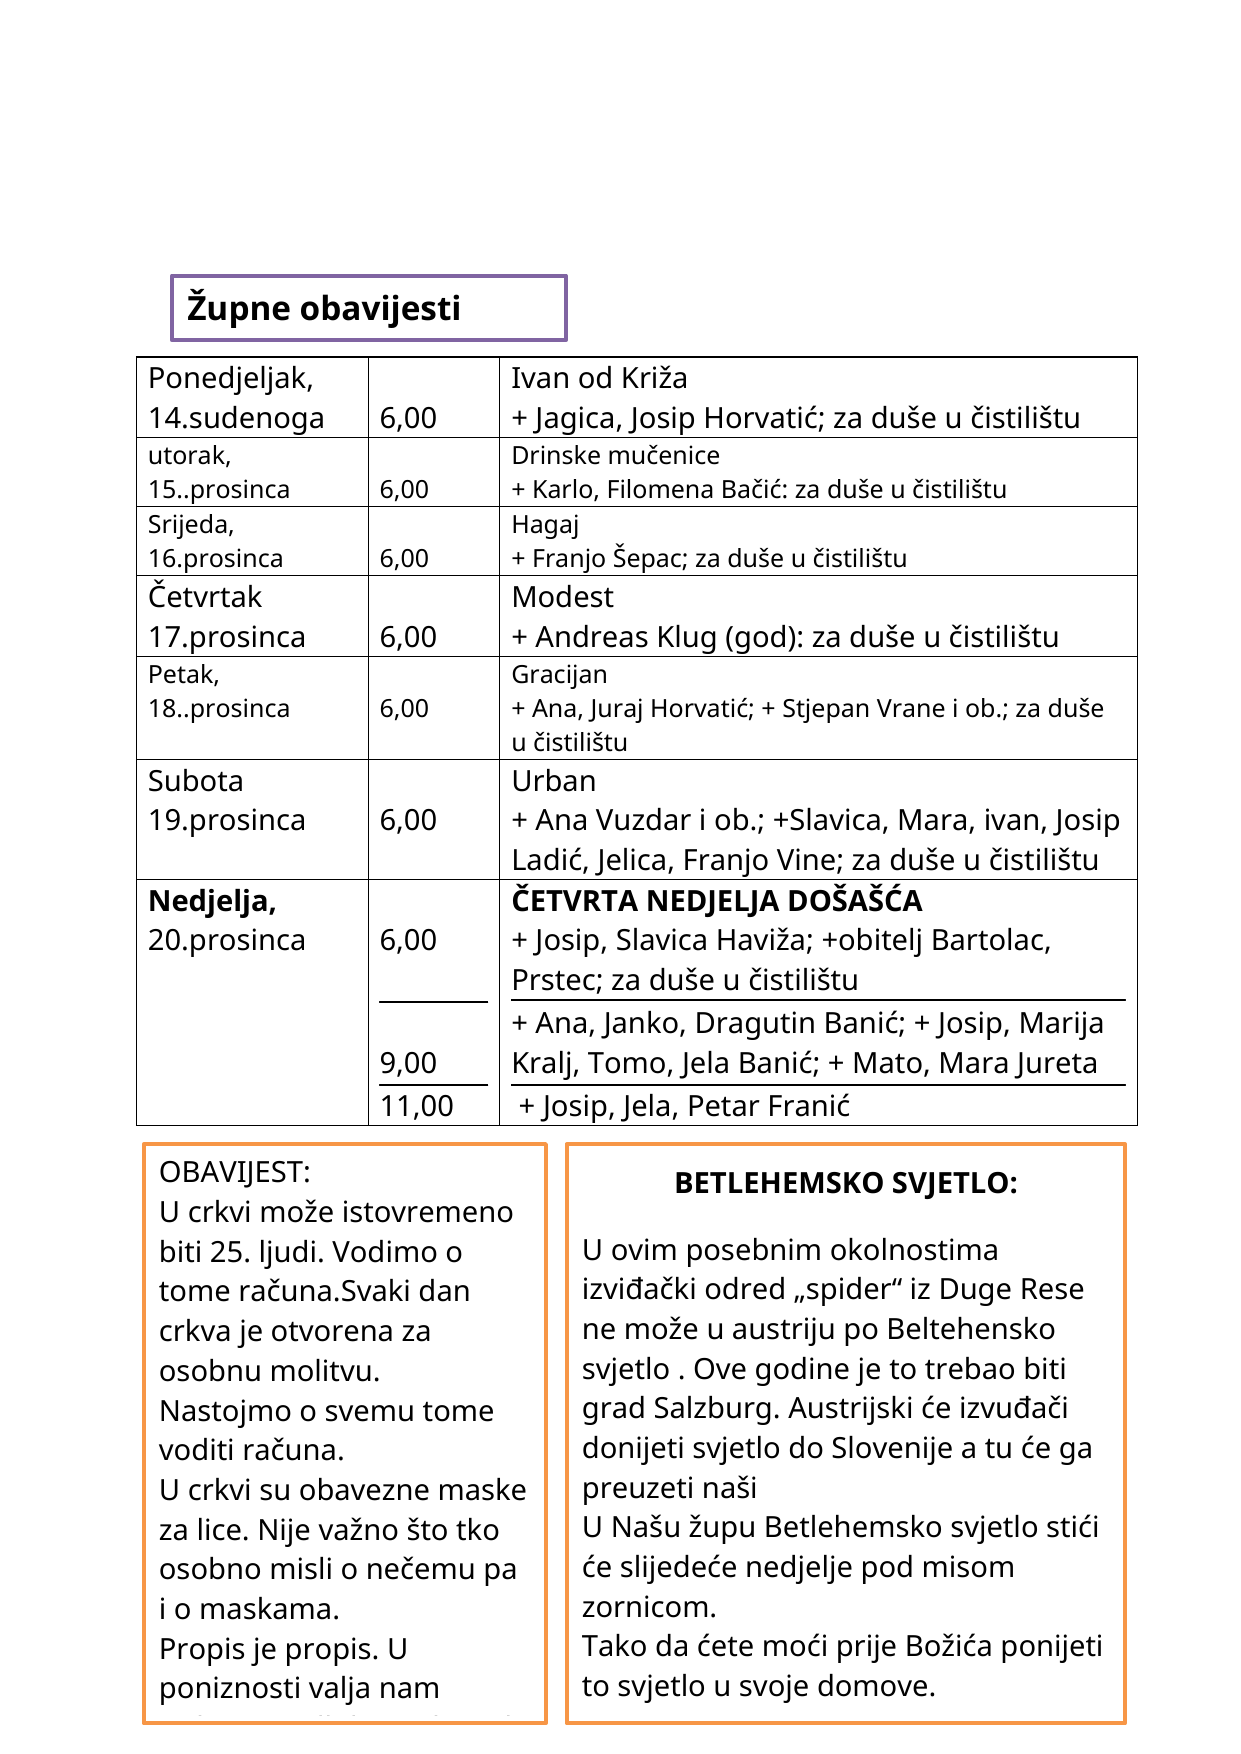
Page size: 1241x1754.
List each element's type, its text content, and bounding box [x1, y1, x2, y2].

table_header Ponedjeljak, 14.sudenoga [137, 358, 368, 437]
table_cell ČETVRTA NEDJELJA DOŠAŠĆA + Josip, Slavica Haviža; +obitelj Bartolac, Prstec; za duše u čistilištu + Ana, Janko, Dragutin Banić; + Josip, Marija Kralj, Tomo, Jela Banić; + Mato, Mara Jureta + Josip, Jela, Petar Franić [500, 880, 1137, 1125]
table_header Ivan od Križa + Jagica, Josip Horvatić; za duše u čistilištu [500, 358, 1137, 437]
table_cell Petak, 18..prosinca [137, 657, 368, 759]
table_cell 6,00 [369, 507, 499, 575]
table_cell utorak, 15..prosinca [137, 438, 368, 506]
table_cell 6,00 [369, 438, 499, 506]
table_cell Četvrtak 17.prosinca [137, 576, 368, 656]
table_cell Nedjelja, 20.prosinca [137, 880, 368, 1125]
table_cell Hagaj + Franjo Šepac; za duše u čistilištu [500, 507, 1137, 575]
table_cell 6,00 [369, 657, 499, 759]
table_cell Srijeda, 16.prosinca [137, 507, 368, 575]
table_cell Subota 19.prosinca [137, 760, 368, 879]
table_cell 6,00 9,00 11,00 [369, 880, 499, 1125]
table_cell 6,00 [369, 760, 499, 879]
table_header 6,00 [369, 358, 499, 437]
table_cell 6,00 [369, 576, 499, 656]
table_cell Modest + Andreas Klug (god): za duše u čistilištu [500, 576, 1137, 656]
table_cell Gracijan + Ana, Juraj Horvatić; + Stjepan Vrane i ob.; za duše u čistilištu [500, 657, 1137, 759]
table_cell Urban + Ana Vuzdar i ob.; +Slavica, Mara, ivan, Josip Ladić, Jelica, Franjo Vine; za duše u čistilištu [500, 760, 1137, 879]
table_cell Drinske mučenice + Karlo, Filomena Bačić: za duše u čistilištu [500, 438, 1137, 506]
